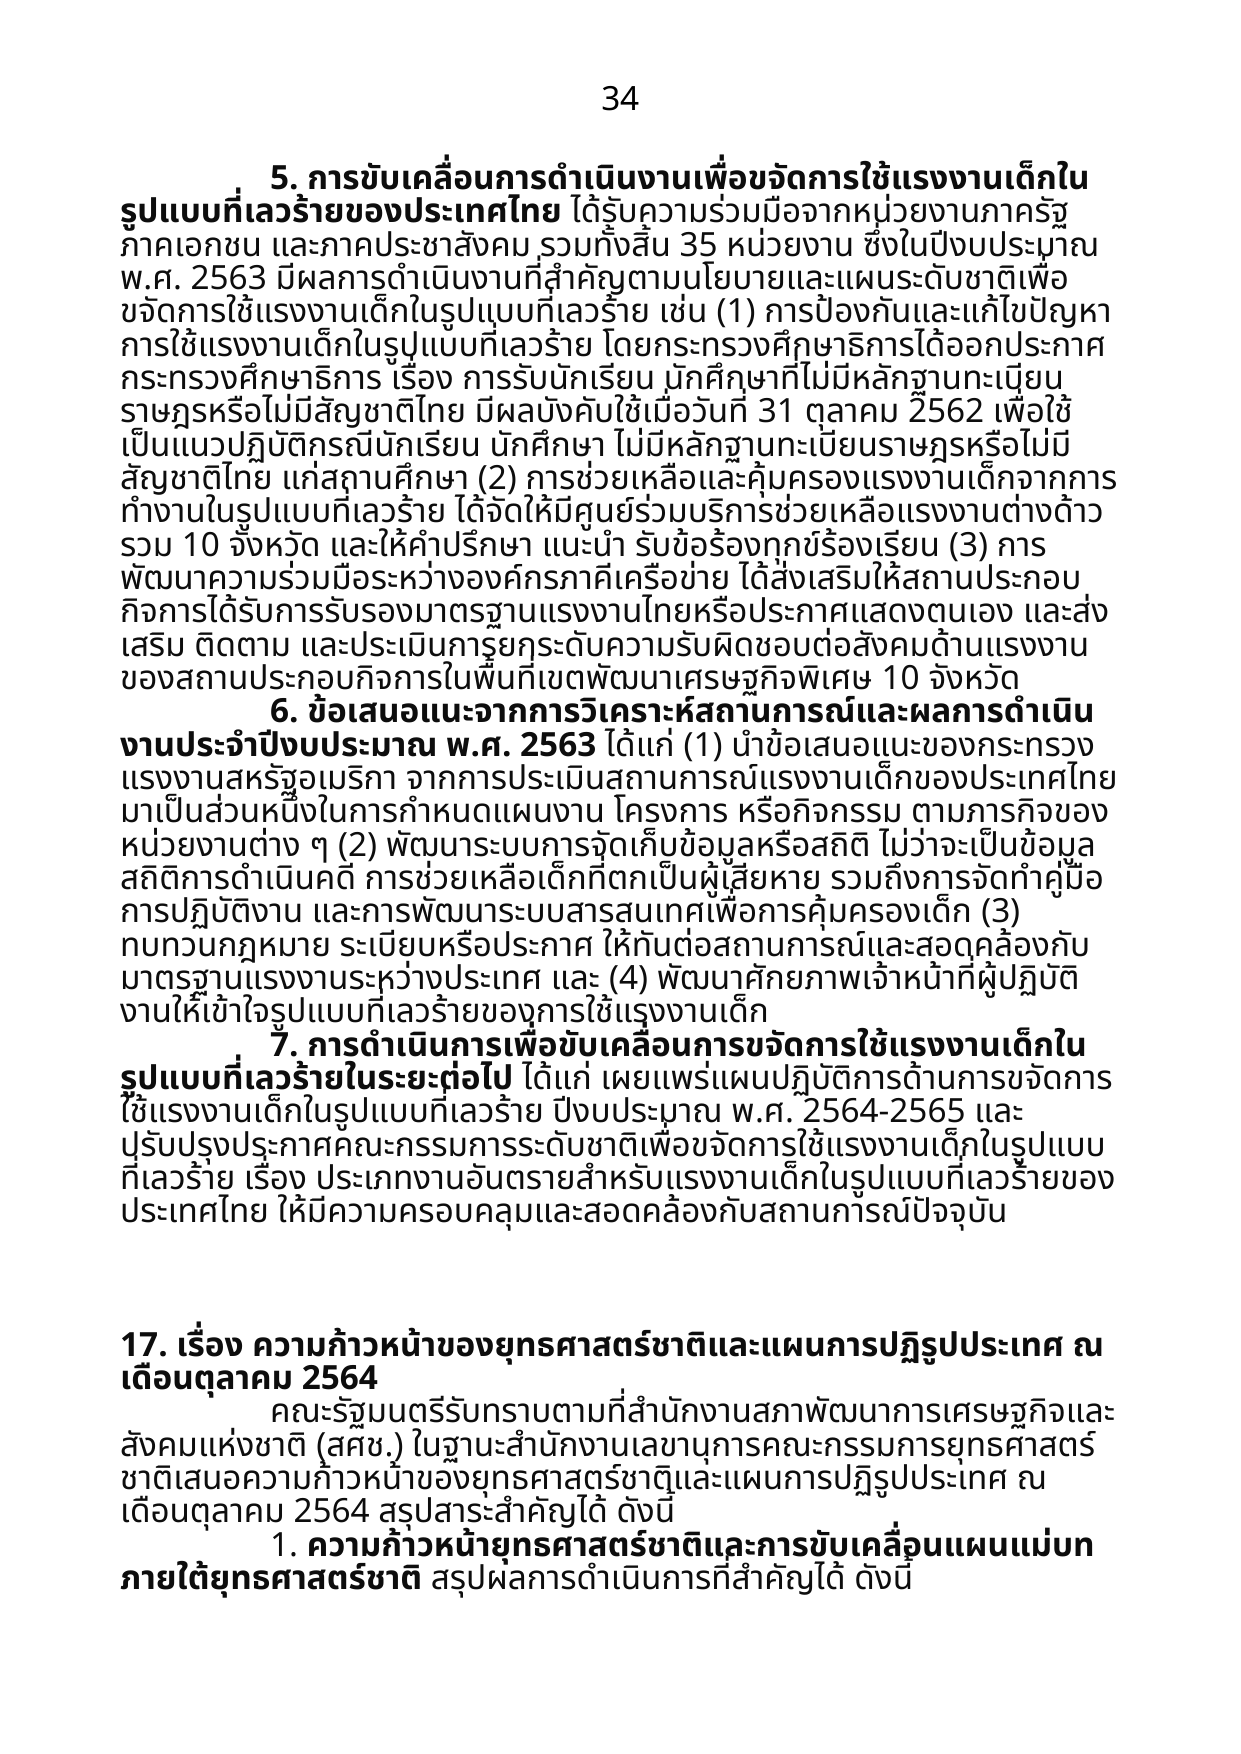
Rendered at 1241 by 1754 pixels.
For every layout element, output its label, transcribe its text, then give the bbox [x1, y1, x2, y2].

text 5. การขับเคลื่อนการดำเนินงานเพื่อขจัดการใช้แรงงานเด็กในรูปแบบที่เลวร้ายของประเทศไทย ได้รับความร่วมมือจากหน่วยงานภาครัฐ ภาคเอกชน และภาคประชาสังคม รวมทั้งสิ้น 35 หน่วยงาน ซึ่งในปีงบประมาณ พ.ศ. 2563 มีผลการดำเนินงานที่สำคัญตามนโยบายและแผนระดับชาติเพื่อขจัดการใช้แรงงานเด็กในรูปแบบที่เลวร้าย เช่น (1) การป้องกันและแก้ไขปัญหาการใช้แรงงานเด็กในรูปแบบที่เลวร้าย โดยกระทรวงศึกษาธิการได้ออกประกาศกระทรวงศึกษาธิการ เรื่อง การรับนักเรียน นักศึกษาที่ไม่มีหลักฐานทะเบียนราษฎรหรือไม่มีสัญชาติไทย มีผลบังคับใช้เมื่อวันที่ 31 ตุลาคม 2562 เพื่อใช้เป็นแนวปฏิบัติกรณีนักเรียน นักศึกษา ไม่มีหลักฐานทะเบียนราษฎรหรือไม่มีสัญชาติไทย แก่สถานศึกษา (2) การช่วยเหลือและคุ้มครองแรงงานเด็กจากการทำงานในรูปแบบที่เลวร้าย ได้จัดให้มีศูนย์ร่วมบริการช่วยเหลือแรงงานต่างด้าว รวม 10 จังหวัด และให้คำปรึกษา แนะนำ รับข้อร้องทุกข์ร้องเรียน (3) การพัฒนาความร่วมมือระหว่างองค์กรภาคีเครือข่าย ได้ส่งเสริมให้สถานประกอบกิจการได้รับการรับรองมาตรฐานแรงงานไทยหรือประกาศแสดงตนเอง และส่งเสริม ติดตาม และประเมินการยกระดับความรับผิดชอบต่อสังคมด้านแรงงานของสถานประกอบกิจการในพื้นที่เขตพัฒนาเศรษฐกิจพิเศษ 10 จังหวัด [120, 163, 1120, 696]
text คณะรัฐมนตรีรับทราบตามที่สำนักงานสภาพัฒนาการเศรษฐกิจและสังคมแห่งชาติ (สศช.) ในฐานะสำนักงานเลขานุการคณะกรรมการยุทธศาสตร์ชาติเสนอความก้าวหน้าของยุทธศาสตร์ชาติและแผนการปฏิรูปประเทศ ณ เดือนตุลาคม 2564 สรุปสาระสำคัญได้ ดังนี้ [120, 1396, 1120, 1529]
text 6. ข้อเสนอแนะจากการวิเคราะห์สถานการณ์และผลการดำเนินงานประจำปีงบประมาณ พ.ศ. 2563 ได้แก่ (1) นำข้อเสนอแนะของกระทรวงแรงงานสหรัฐอเมริกา จากการประเมินสถานการณ์แรงงานเด็กของประเทศไทยมาเป็นส่วนหนึ่งในการกำหนดแผนงาน โครงการ หรือกิจกรรม ตามภารกิจของหน่วยงานต่าง ๆ (2) พัฒนาระบบการจัดเก็บข้อมูลหรือสถิติ ไม่ว่าจะเป็นข้อมูลสถิติการดำเนินคดี การช่วยเหลือเด็กที่ตกเป็นผู้เสียหาย รวมถึงการจัดทำคู่มือการปฏิบัติงาน และการพัฒนาระบบสารสนเทศเพื่อการคุ้มครองเด็ก (3) ทบทวนกฎหมาย ระเบียบหรือประกาศ ให้ทันต่อสถานการณ์และสอดคล้องกับมาตรฐานแรงงานระหว่างประเทศ และ (4) พัฒนาศักยภาพเจ้าหน้าที่ผู้ปฏิบัติงานให้เข้าใจรูปแบบที่เลวร้ายของการใช้แรงงานเด็ก [120, 696, 1120, 1029]
text 17. เรื่อง ความก้าวหน้าของยุทธศาสตร์ชาติและแผนการปฏิรูปประเทศ ณ เดือนตุลาคม 2564 [120, 1329, 1120, 1396]
text 7. การดำเนินการเพื่อขับเคลื่อนการขจัดการใช้แรงงานเด็กในรูปแบบที่เลวร้ายในระยะต่อไป ได้แก่ เผยแพร่แผนปฏิบัติการด้านการขจัดการใช้แรงงานเด็กในรูปแบบที่เลวร้าย ปีงบประมาณ พ.ศ. 2564-2565 และปรับปรุงประกาศคณะกรรมการระดับชาติเพื่อขจัดการใช้แรงงานเด็กในรูปแบบที่เลวร้าย เรื่อง ประเภทงานอันตรายสำหรับแรงงานเด็กในรูปแบบที่เลวร้ายของประเทศไทย ให้มีความครอบคลุมและสอดคล้องกับสถานการณ์ปัจจุบัน [120, 1029, 1120, 1229]
text 1. ความก้าวหน้ายุทธศาสตร์ชาติและการขับเคลื่อนแผนแม่บทภายใต้ยุทธศาสตร์ชาติ สรุปผลการดำเนินการที่สำคัญได้ ดังนี้ [120, 1529, 1120, 1596]
